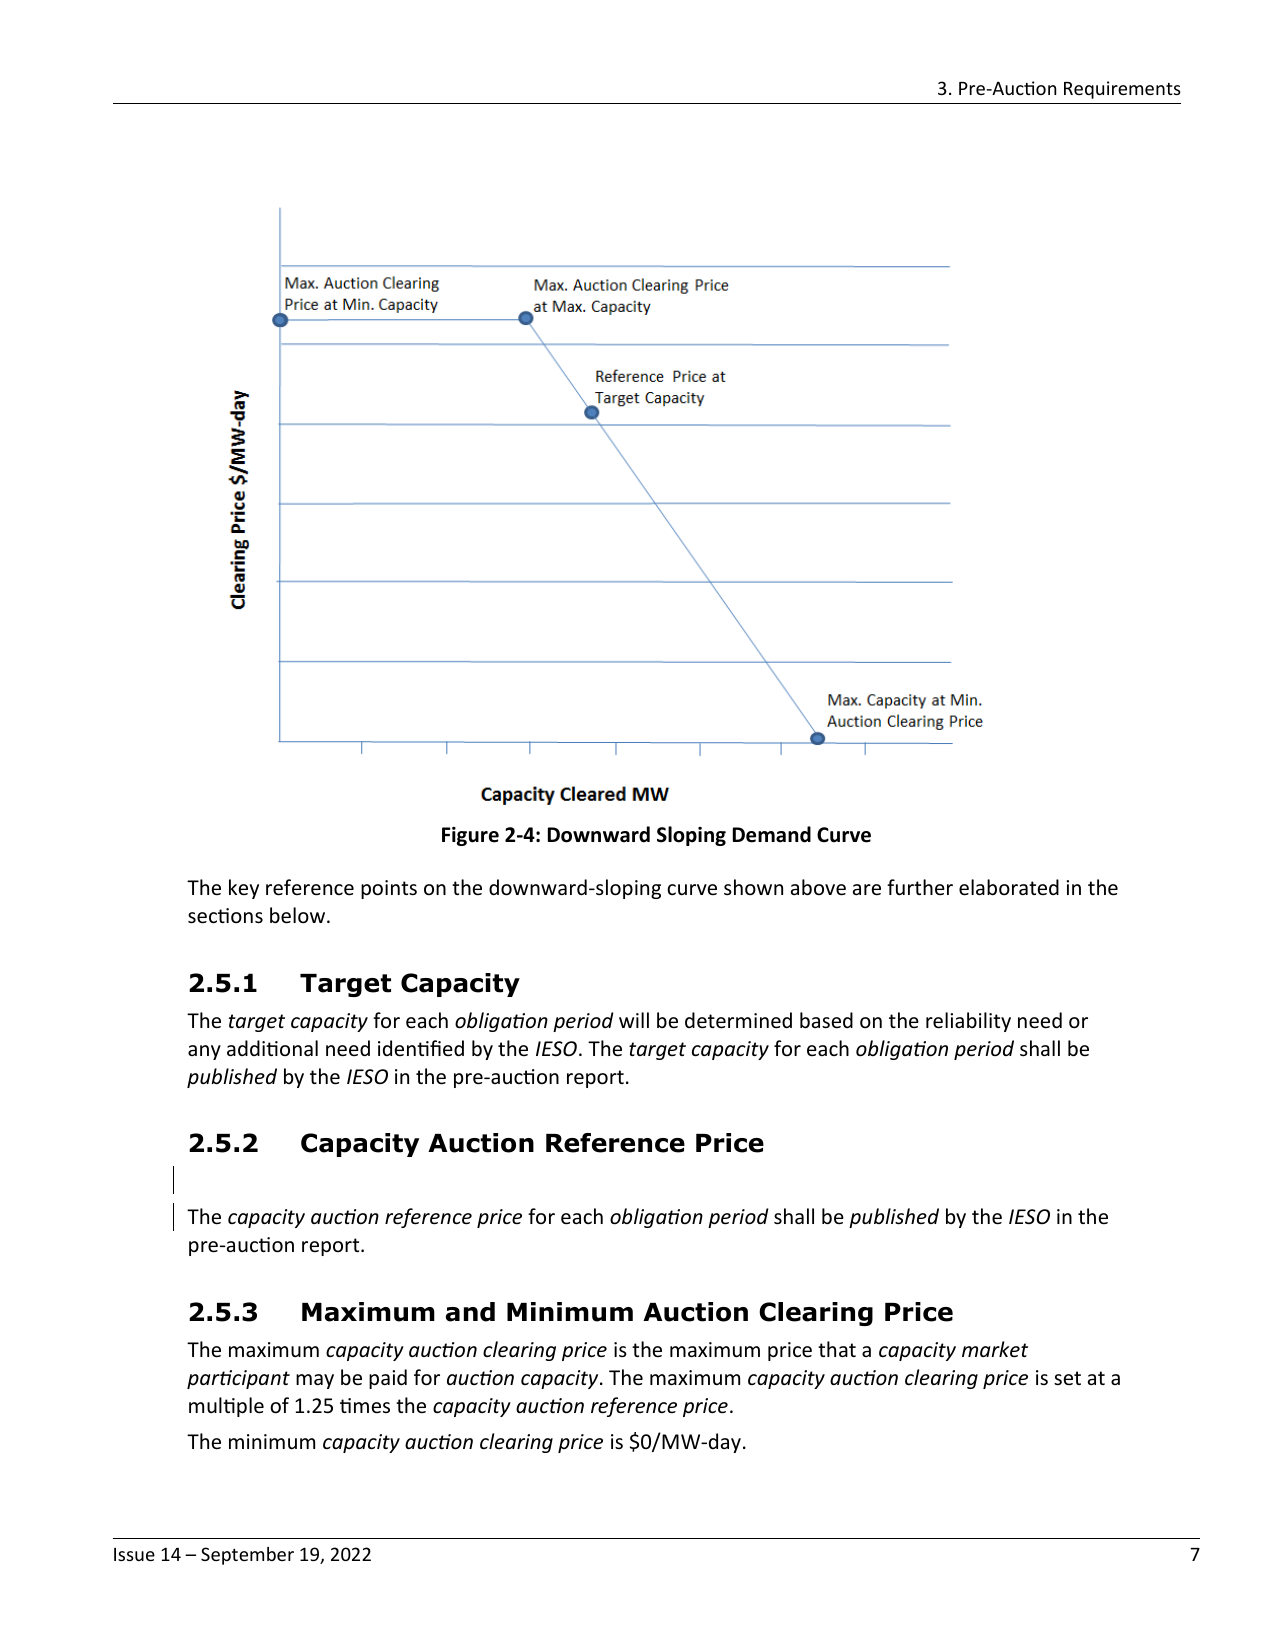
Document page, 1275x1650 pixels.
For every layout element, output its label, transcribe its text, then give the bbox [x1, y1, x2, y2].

subtitle Capacity Auction Reference Price [187, 1127, 1125, 1158]
text The key reference points on the downward-sloping curve shown above are further elaborated in the sections below. [187, 873, 1125, 929]
text The capacity auction reference price for each obligation period shall be published by the IESO in the pre-auction report. [187, 1202, 1125, 1258]
picture [187, 178, 1125, 813]
subtitle Maximum and Minimum Auction Clearing Price [187, 1296, 1125, 1326]
text The maximum capacity auction clearing price is the maximum price that a capacity market participant may be paid for auction capacity. The maximum capacity auction clearing price is set at a multiple of 1.25 times the capacity auction reference price. [187, 1335, 1125, 1419]
subtitle Target Capacity [187, 967, 1125, 997]
text The minimum capacity auction clearing price is $0/MW-day. [187, 1427, 1125, 1455]
text Figure 2-4: Downward Sloping Demand Curve [187, 821, 1125, 848]
text The target capacity for each obligation period will be determined based on the reliability need or any additional need identified by the IESO. The target capacity for each obligation period shall be published by the IESO in the pre-auction report. [187, 1006, 1125, 1090]
